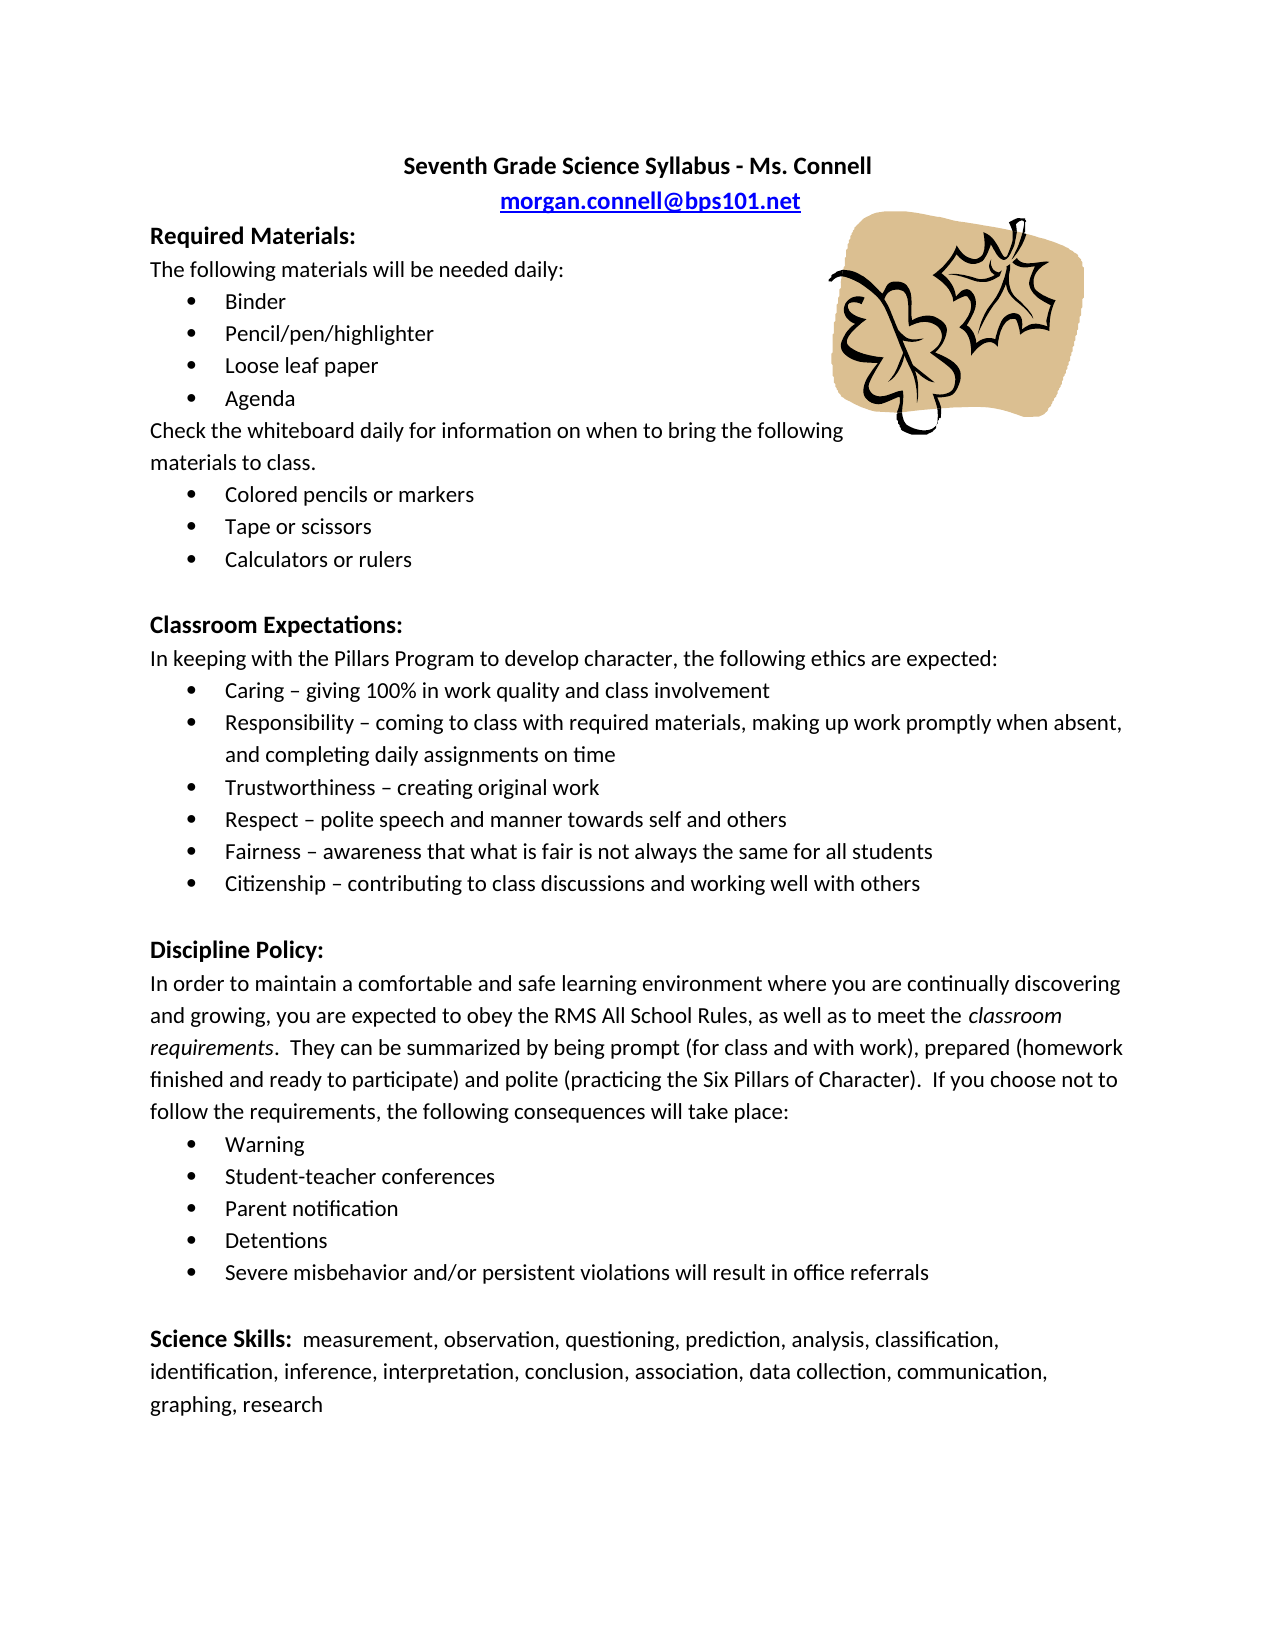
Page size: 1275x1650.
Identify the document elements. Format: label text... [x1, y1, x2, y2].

list Binder [187, 287, 1125, 315]
list Student-teacher conferences [187, 1162, 1125, 1190]
text morgan.connell@bps101.net [375, 185, 1125, 216]
list Pencil/pen/highlighter [187, 319, 1125, 347]
list Fairness – awareness that what is fair is not always the same for all students [187, 837, 1125, 865]
list Citizenship – contributing to class discussions and working well with others [187, 869, 1125, 897]
text Classroom Expectations: [150, 609, 1125, 639]
list Caring – giving 100% in work quality and class involvement [187, 676, 1125, 704]
list Parent notification [187, 1194, 1125, 1222]
text Required Materials: [150, 220, 1125, 251]
text The following materials will be needed daily: [150, 255, 1125, 283]
list Respect – polite speech and manner towards self and others [187, 805, 1125, 833]
list Tape or scissors [187, 512, 1125, 541]
text In order to maintain a comfortable and safe learning environment where you are continually discovering and growing, you are expected to obey the RMS All School Rules, as well as to meet the classroom requirements. They can be summarized by being prompt (for class and with work), prepared (homework finished and ready to participate) and polite (practicing the Six Pillars of Character). If you choose not to follow the requirements, the following consequences will take place: [150, 969, 1125, 1126]
list Calculators or rulers [187, 545, 1125, 573]
text Discipline Policy: [150, 934, 1125, 964]
text Science Skills: measurement, observation, questioning, prediction, analysis, classification, identification, inference, interpretation, conclusion, association, data collection, communication, graphing, research [150, 1323, 1125, 1418]
text In keeping with the Pillars Program to develop character, the following ethics are expected: [150, 644, 1125, 672]
text Seventh Grade Science Syllabus - Ms. Connell [150, 150, 1125, 181]
list Responsibility – coming to class with required materials, making up work promptly when absent, and completing daily assignments on time [187, 708, 1125, 769]
list Loose leaf paper [187, 352, 1125, 379]
list Trustworthiness – creating original work [187, 773, 1125, 801]
text Check the whiteboard daily for information on when to bring the following materials to class. [150, 416, 1125, 476]
list Agenda [187, 384, 1125, 412]
list Detentions [187, 1226, 1125, 1254]
list Severe misbehavior and/or persistent violations will result in office referrals [187, 1258, 1125, 1286]
list Warning [187, 1130, 1125, 1158]
list Colored pencils or markers [187, 480, 1125, 508]
